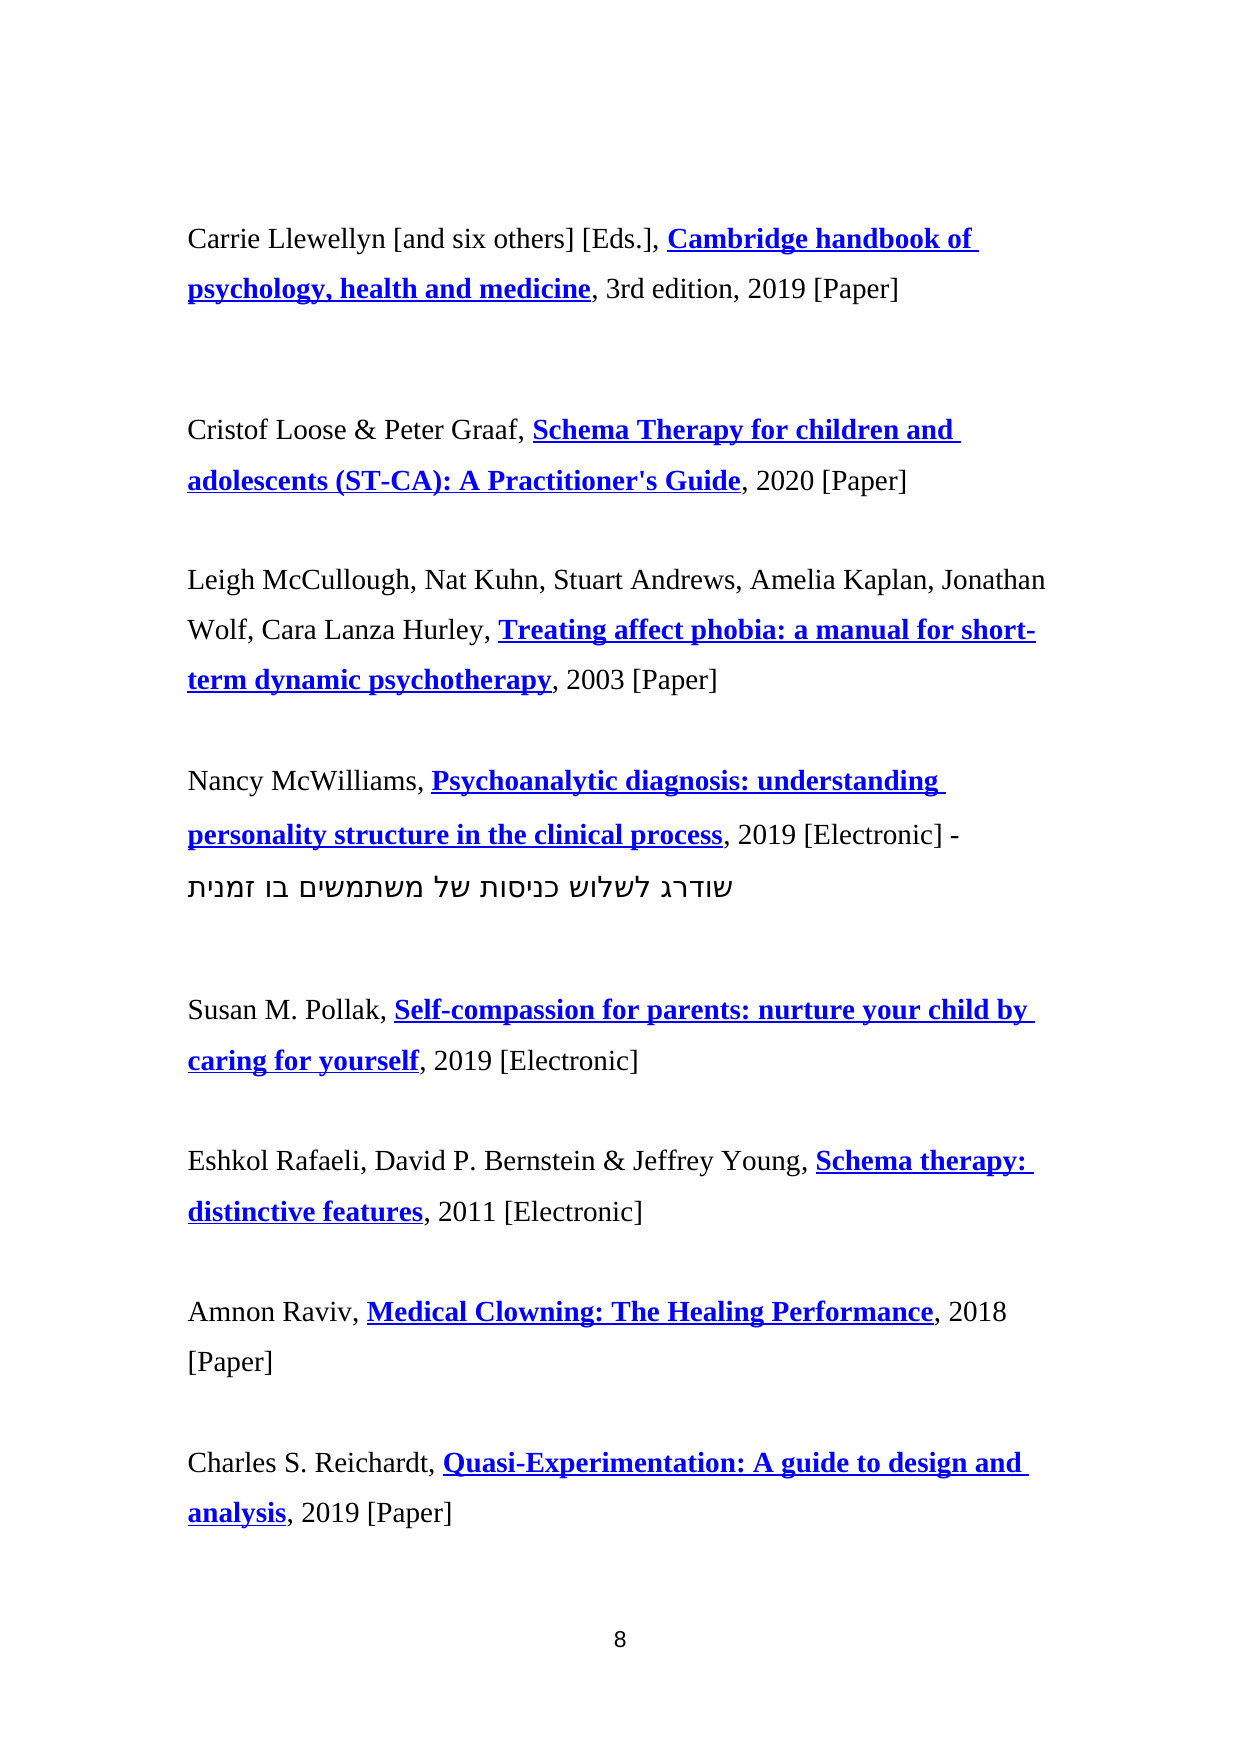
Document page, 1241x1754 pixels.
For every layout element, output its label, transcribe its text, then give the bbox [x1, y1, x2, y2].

text Amnon Raviv, Medical Clowning: The Healing Performance, 2018 [Paper] [187, 1294, 1053, 1378]
text Charles S. Reichardt, Quasi-Experimentation: A guide to design and analysis, 2019 [Paper] [187, 1445, 1053, 1529]
text Carrie Llewellyn [and six others] [Eds.], Cambridge handbook of psychology, health and medicine, 3rd edition, 2019 [Paper] [187, 221, 1053, 305]
text Cristof Loose & Peter Graaf, Schema Therapy for children and adolescents (ST-CA): A Practitioner's Guide, 2020 [Paper] [187, 412, 1053, 496]
text Eshkol Rafaeli, David P. Bernstein & Jeffrey Young, Schema therapy: distinctive features, 2011 [Electronic] [187, 1143, 1053, 1227]
text Leigh McCullough, Nat Kuhn, Stuart Andrews, Amelia Kaplan, Jonathan Wolf, Cara Lanza Hurley, Treating affect phobia: a manual for short-term dynamic psychotherapy, 2003 [Paper] [187, 562, 1053, 696]
text Susan M. Pollak, Self-compassion for parents: nurture your child by caring for yourself, 2019 [Electronic] [187, 992, 1053, 1076]
text Nancy McWilliams, Psychoanalytic diagnosis: understanding personality structure in the clinical process, 2019 [Electronic] - שודרג לשלוש כניסות של משתמשים בו זמנית [187, 763, 1053, 904]
